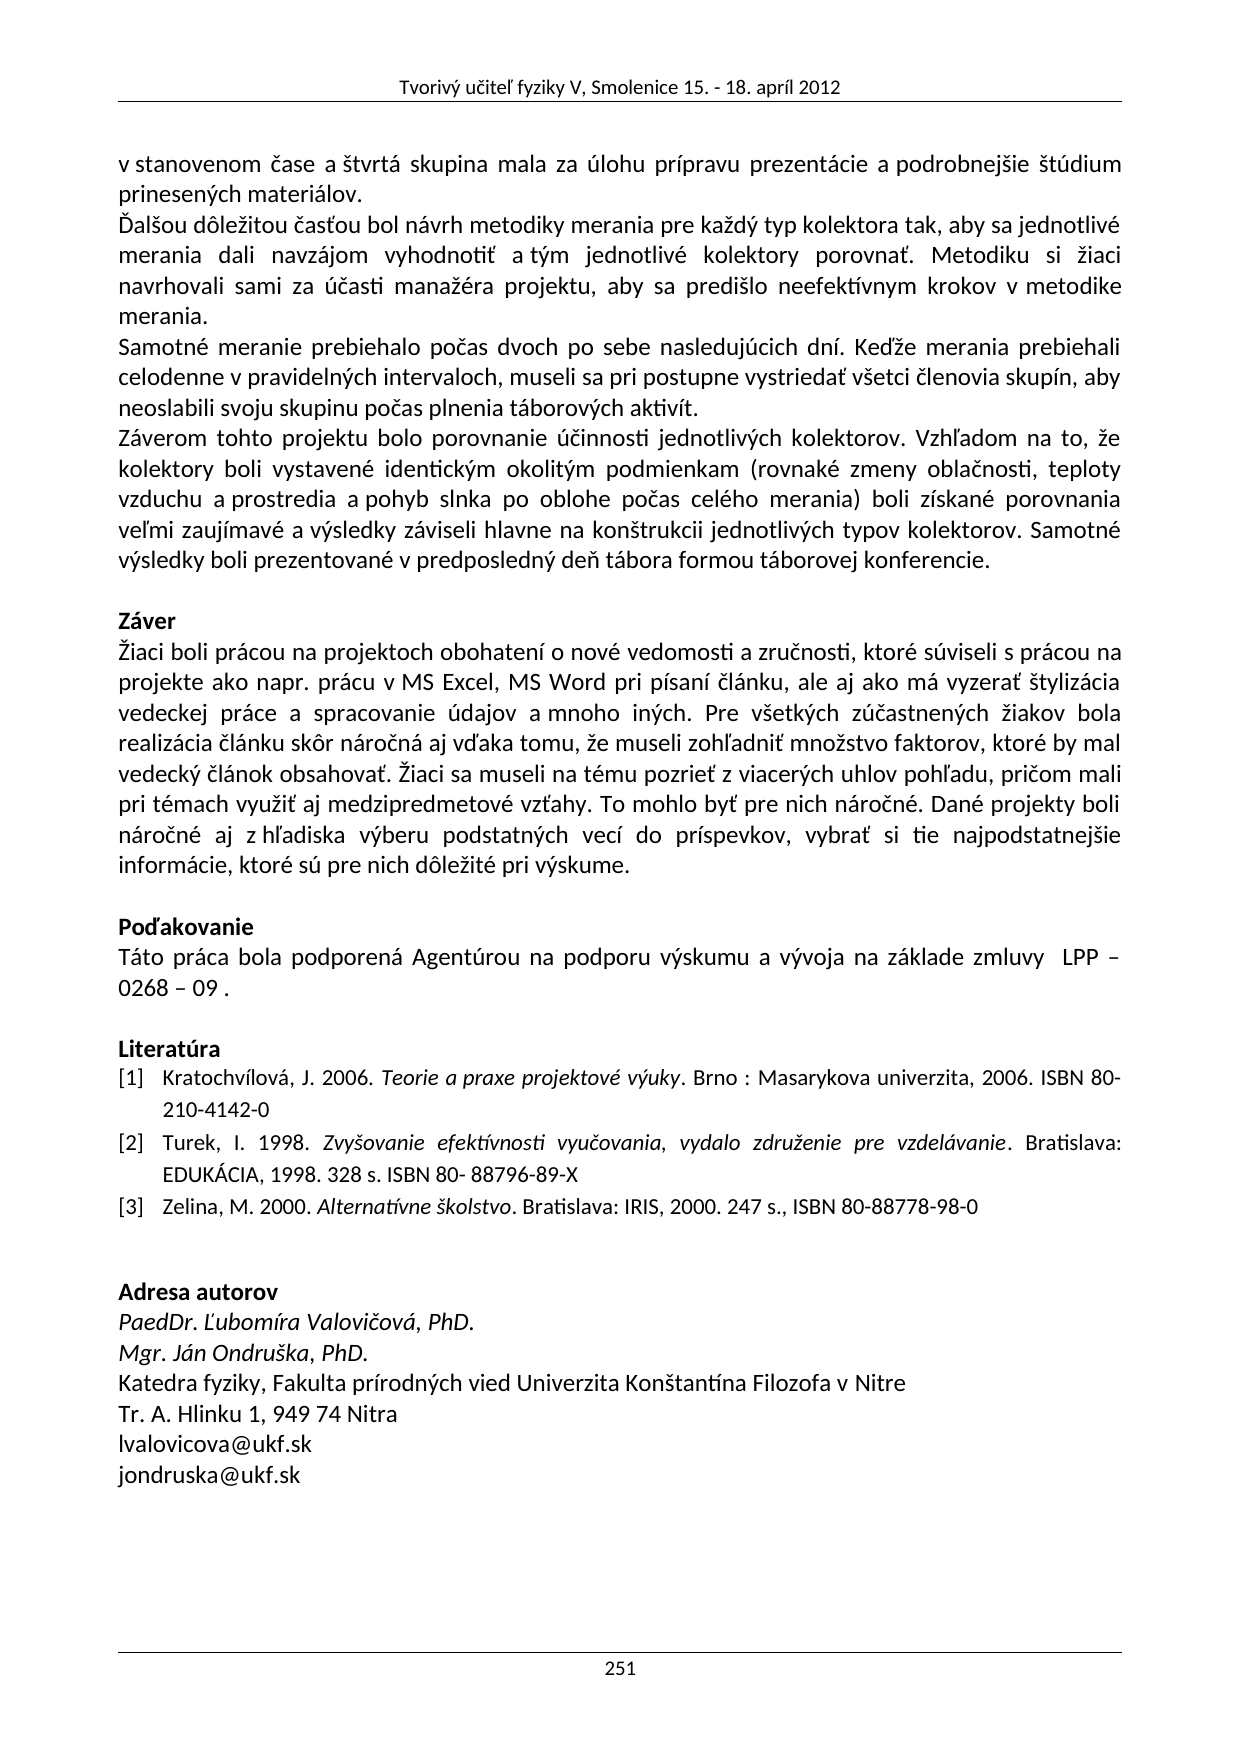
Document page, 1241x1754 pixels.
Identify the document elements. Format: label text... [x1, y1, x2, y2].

list Zelina, M. 2000. Alternatívne školstvo. Bratislava: IRIS, 2000. 247 s., ISBN 80-88778-98-0 [118, 1192, 1122, 1220]
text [118, 148, 1122, 209]
text Poďakovanie [118, 911, 1122, 941]
text Záverom tohto projektu bolo porovnanie účinnosti jednotlivých kolektorov. Vzhľadom na to, že kolektory boli vystavené identickým okolitým podmienkam (rovnaké zmeny oblačnosti, teploty vzduchu a prostredia a pohyb slnka po oblohe počas celého merania) boli získané porovnania veľmi zaujímavé a výsledky záviseli hlavne na konštrukcii jednotlivých typov kolektorov. Samotné výsledky boli prezentované v predposledný deň tábora formou táborovej konferencie. [118, 422, 1122, 575]
text Táto práca bola podporená Agentúrou na podporu výskumu a vývoja na základe zmluvy LPP – 0268 – 09 . [118, 941, 1122, 1002]
text Katedra fyziky, Fakulta prírodných vied Univerzita Konštantína Filozofa v Nitre [118, 1367, 1122, 1398]
text Tr. A. Hlinku 1, 949 74 Nitra [118, 1398, 1122, 1428]
list Kratochvílová, J. 2006. Teorie a praxe projektové výuky. Brno : Masarykova univerzita, 2006. ISBN 80-210-4142-0 [118, 1063, 1122, 1123]
text jondruska@ukf.sk [118, 1459, 1122, 1489]
text Mgr. Ján Ondruška, PhD. [118, 1337, 1122, 1367]
list Turek, I. 1998. Zvyšovanie efektívnosti vyučovania, vydalo združenie pre vzdelávanie. Bratislava: EDUKÁCIA, 1998. 328 s. ISBN 80- 88796-89-X [118, 1128, 1122, 1188]
text lvalovicova@ukf.sk [118, 1428, 1122, 1459]
text Žiaci boli prácou na projektoch obohatení o nové vedomosti a zručnosti, ktoré súviseli s prácou na projekte ako napr. prácu v MS Excel, MS Word pri písaní článku, ale aj ako má vyzerať štylizácia vedeckej práce a spracovanie údajov a mnoho iných. Pre všetkých zúčastnených žiakov bola realizácia článku skôr náročná aj vďaka tomu, že museli zohľadniť množstvo faktorov, ktoré by mal vedecký článok obsahovať. Žiaci sa museli na tému pozrieť z viacerých uhlov pohľadu, pričom mali pri témach využiť aj medzipredmetové vzťahy. To mohlo byť pre nich náročné. Dané projekty boli náročné aj z hľadiska výberu podstatných vecí do príspevkov, vybrať si tie najpodstatnejšie informácie, ktoré sú pre nich dôležité pri výskume. [118, 636, 1122, 880]
text Samotné meranie prebiehalo počas dvoch po sebe nasledujúcich dní. Keďže merania prebiehali celodenne v pravidelných intervaloch, museli sa pri postupne vystriedať všetci členovia skupín, aby neoslabili svoju skupinu počas plnenia táborových aktivít. [118, 331, 1122, 422]
text Záver [118, 606, 1122, 636]
text Literatúra [118, 1033, 1122, 1063]
text Adresa autorov [118, 1276, 1122, 1306]
text PaedDr. Ľubomíra Valovičová, PhD. [118, 1306, 1122, 1337]
text Ďalšou dôležitou časťou bol návrh metodiky merania pre každý typ kolektora tak, aby sa jednotlivé merania dali navzájom vyhodnotiť a tým jednotlivé kolektory porovnať. Metodiku si žiaci navrhovali sami za účasti manažéra projektu, aby sa predišlo neefektívnym krokov v metodike merania. [118, 209, 1122, 331]
